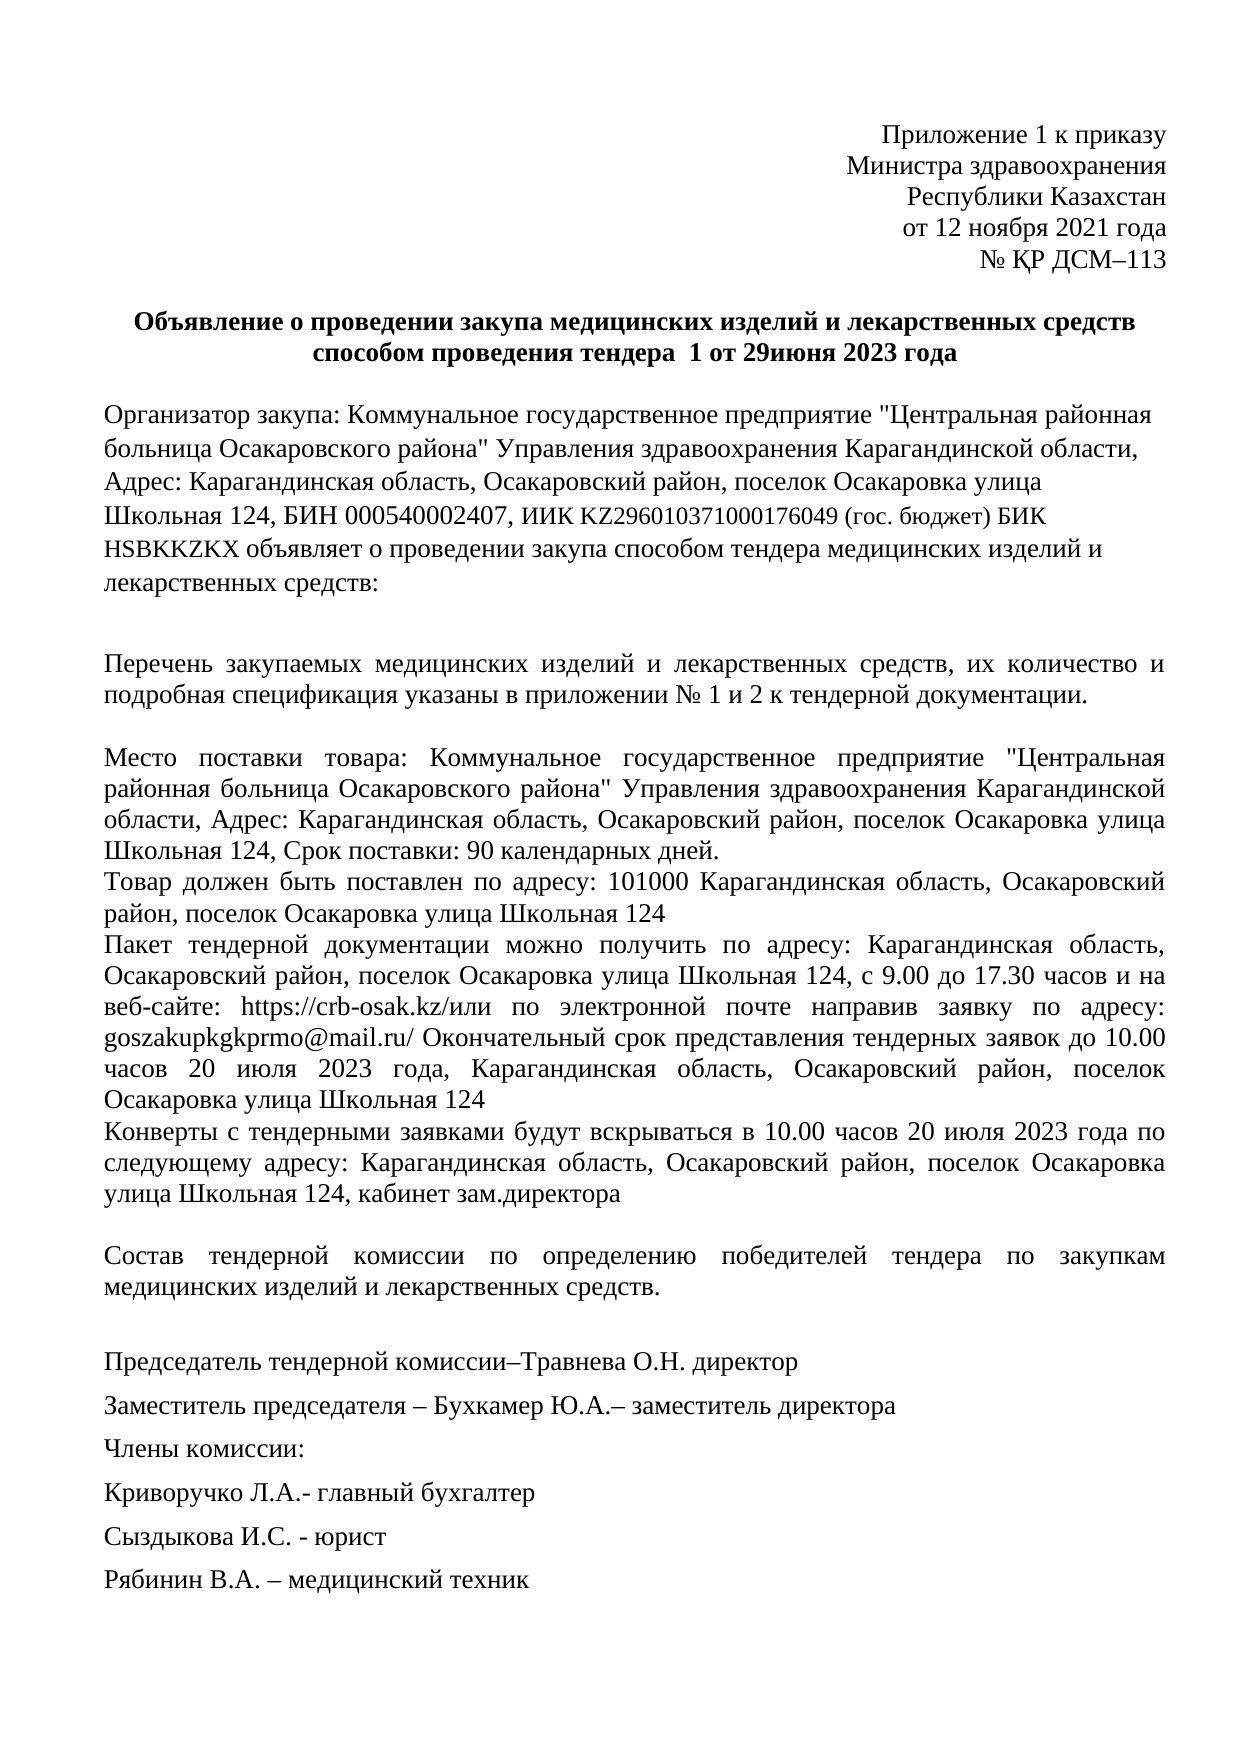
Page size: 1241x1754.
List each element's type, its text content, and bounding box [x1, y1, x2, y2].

text Заместитель председателя – Бухкамер Ю.А.– заместитель директора [103, 1389, 1167, 1420]
text Пакет тендерной документации можно получить по адресу: Карагандинская область, Осакаровский район, поселок Осакаровка улица Школьная 124, с 9.00 до 17.30 часов и на веб-сайте: https://crb-osak.kz/или по электронной почте направив заявку по адресу: goszakupkgkprmo@mail.ru/ Окончательный срок представления тендерных заявок до 10.00 часов 20 июля 2023 года, Карагандинская область, Осакаровский район, поселок Осакаровка улица Школьная 124 [103, 928, 1167, 1115]
text Рябинин В.А. – медицинский техник [103, 1563, 1167, 1594]
text Члены комиссии: [103, 1432, 1167, 1464]
text Криворучко Л.А.- главный бухгалтер [103, 1476, 1167, 1507]
text Председатель тендерной комиссии–Травнева О.Н. директор [103, 1345, 1167, 1376]
text Объявление о проведении закупа медицинских изделий и лекарственных средств способом проведения тендера 1 от 29июня 2023 года [103, 305, 1167, 367]
text Приложение 1 к приказу Министра здравоохранения Республики Казахстан от 12 ноября 2021 года № ҚР ДСМ–113 [103, 118, 979, 274]
text Сыздыкова И.С. - юрист [103, 1520, 1167, 1551]
text Состав тендерной комиссии по определению победителей тендера по закупкам медицинских изделий и лекарственных средств. [103, 1239, 1167, 1302]
text Место поставки товара: Коммунальное государственное предприятие "Центральная районная больница Осакаровского района" Управления здравоохранения Карагандинской области, Адрес: Карагандинская область, Осакаровский район, поселок Осакаровка улица Школьная 124, Срок поставки: 90 календарных дней. [103, 741, 1167, 866]
text Организатор закупа: Коммунальное государственное предприятие "Центральная районная больница Осакаровского района" Управления здравоохранения Карагандинской области, Адрес: Карагандинская область, Осакаровский район, поселок Осакаровка улица Школьная 124, БИН 000540002407, ИИК KZ296010371000176049 (гос. бюджет) БИК HSBKKZKX объявляет о проведении закупа способом тендера медицинских изделий и лекарственных средств: [103, 398, 1167, 597]
text Конверты с тендерными заявками будут вскрываться в 10.00 часов 20 июля 2023 года по следующему адресу: Карагандинская область, Осакаровский район, поселок Осакаровка улица Школьная 124, кабинет зам.директора [103, 1115, 1167, 1208]
text Перечень закупаемых медицинских изделий и лекарственных средств, их количество и подробная спецификация указаны в приложении № 1 и 2 к тендерной документации. [103, 647, 1167, 710]
text Товар должен быть поставлен по адресу: 101000 Карагандинская область, Осакаровский район, поселок Осакаровка улица Школьная 124 [103, 866, 1167, 928]
